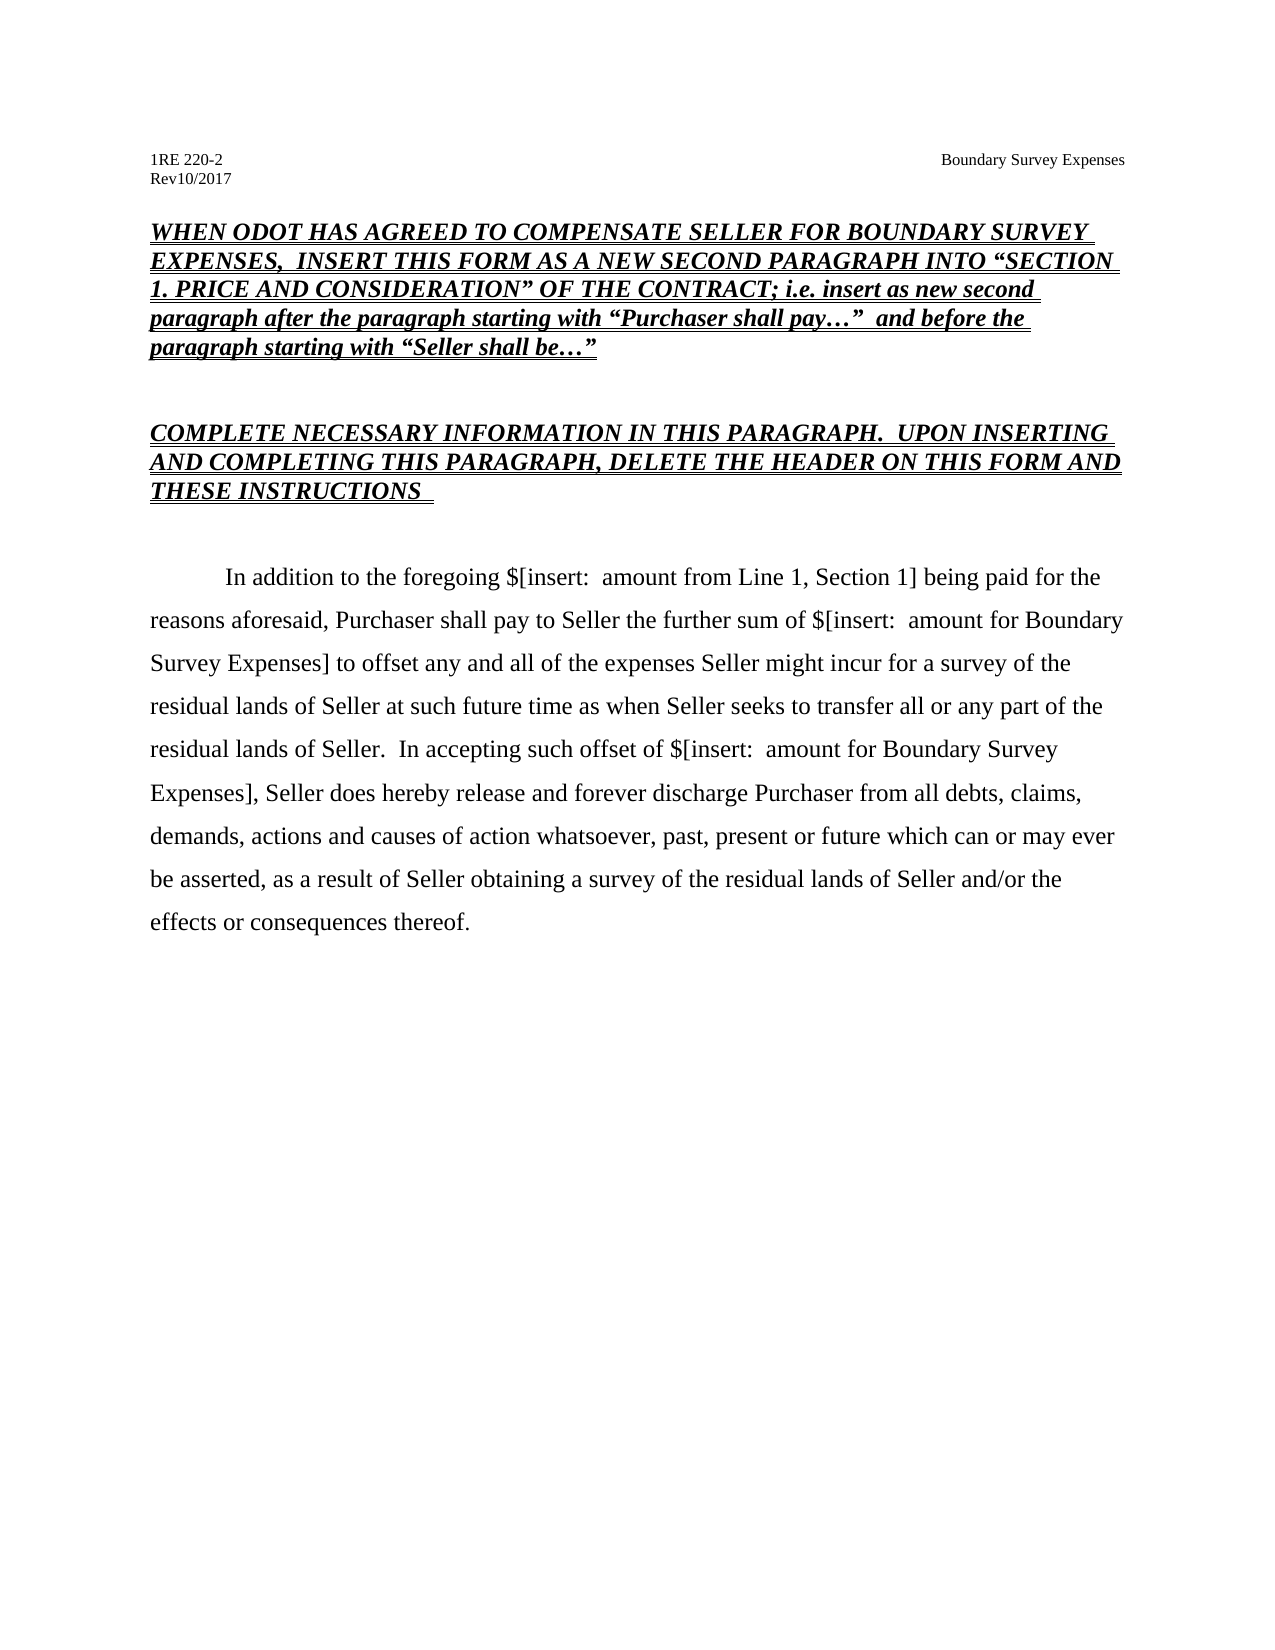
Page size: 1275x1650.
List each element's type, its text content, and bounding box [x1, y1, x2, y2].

text WHEN ODOT HAS AGREED TO COMPENSATE SELLER FOR BOUNDARY SURVEY EXPENSES, INSERT THIS FORM AS A NEW SECOND PARAGRAPH INTO “SECTION 1. PRICE AND CONSIDERATION” OF THE CONTRACT; i.e. insert as new second paragraph after the paragraph starting with “Purchaser shall pay…” and before the paragraph starting with “Seller shall be…” [150, 217, 1125, 361]
text RE 220-2 Boundary Survey Expenses [150, 150, 1125, 169]
text Rev10/2017 [150, 169, 1125, 188]
text In addition to the foregoing $[insert: amount from Line 1, Section 1] being paid for the reasons aforesaid, Purchaser shall pay to Seller the further sum of $[insert: amount for Boundary Survey Expenses] to offset any and all of the expenses Seller might incur for a survey of the residual lands of Seller at such future time as when Seller seeks to transfer all or any part of the residual lands of Seller. In accepting such offset of $[insert: amount for Boundary Survey Expenses], Seller does hereby release and forever discharge Purchaser from all debts, claims, demands, actions and causes of action whatsoever, past, present or future which can or may ever be asserted, as a result of Seller obtaining a survey of the residual lands of Seller and/or the effects or consequences thereof. [150, 562, 1125, 936]
text COMPLETE NECESSARY INFORMATION IN THIS PARAGRAPH. UPON INSERTING AND COMPLETING THIS PARAGRAPH, DELETE THE HEADER ON THIS FORM AND THESE INSTRUCTIONS [150, 418, 1125, 504]
